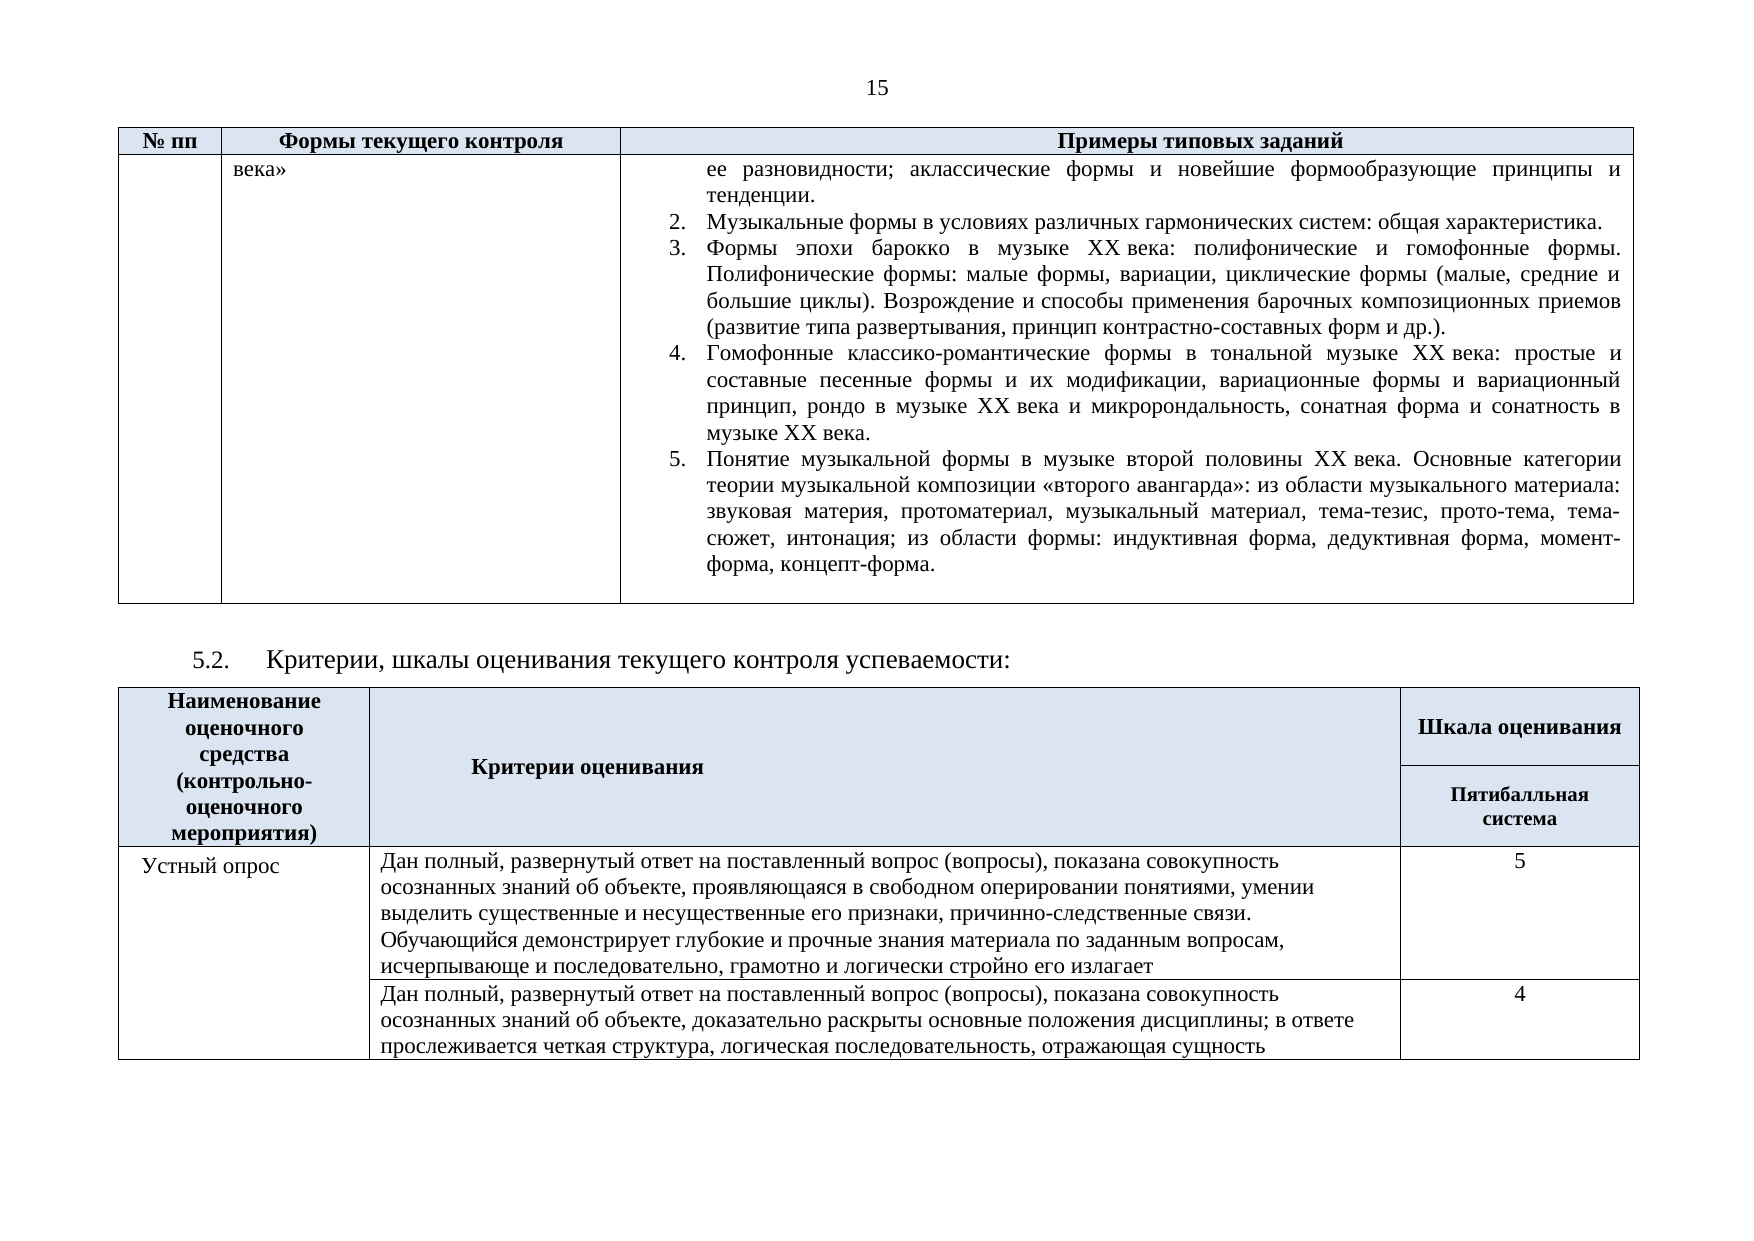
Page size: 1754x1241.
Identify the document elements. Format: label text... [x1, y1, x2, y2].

table_cell Пятибалльная система [1401, 766, 1639, 846]
table_header Наименование оценочного средства (контрольно-оценочного мероприятия) [119, 688, 369, 846]
table_cell Дан полный, развернутый ответ на поставленный вопрос (вопросы), показана совокупность осознанных знаний об объекте, проявляющаяся в свободном оперировании понятиями, умении выделить существенные и несущественные его признаки, причинно-следственные связи. Обучающийся демонстрирует глубокие и прочные знания материала по заданным вопросам, исчерпывающе и последовательно, грамотно и логически стройно его излагает [370, 847, 1400, 978]
table_header Формы текущего контроля [222, 128, 620, 154]
table_cell [119, 155, 221, 603]
table_cell 4 [1401, 980, 1639, 1059]
table_header Критерии оценивания [370, 688, 1400, 846]
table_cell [621, 155, 1633, 603]
table_header Примеры типовых заданий [621, 128, 1633, 154]
table_cell Устный опрос [119, 847, 369, 1059]
table_header Шкала оценивания [1401, 688, 1639, 765]
table_header № пп [119, 128, 221, 154]
table_cell 5 [1401, 847, 1639, 978]
subtitle Критерии, шкалы оценивания текущего контроля успеваемости: [192, 643, 1636, 674]
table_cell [222, 155, 620, 603]
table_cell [370, 980, 1400, 1059]
